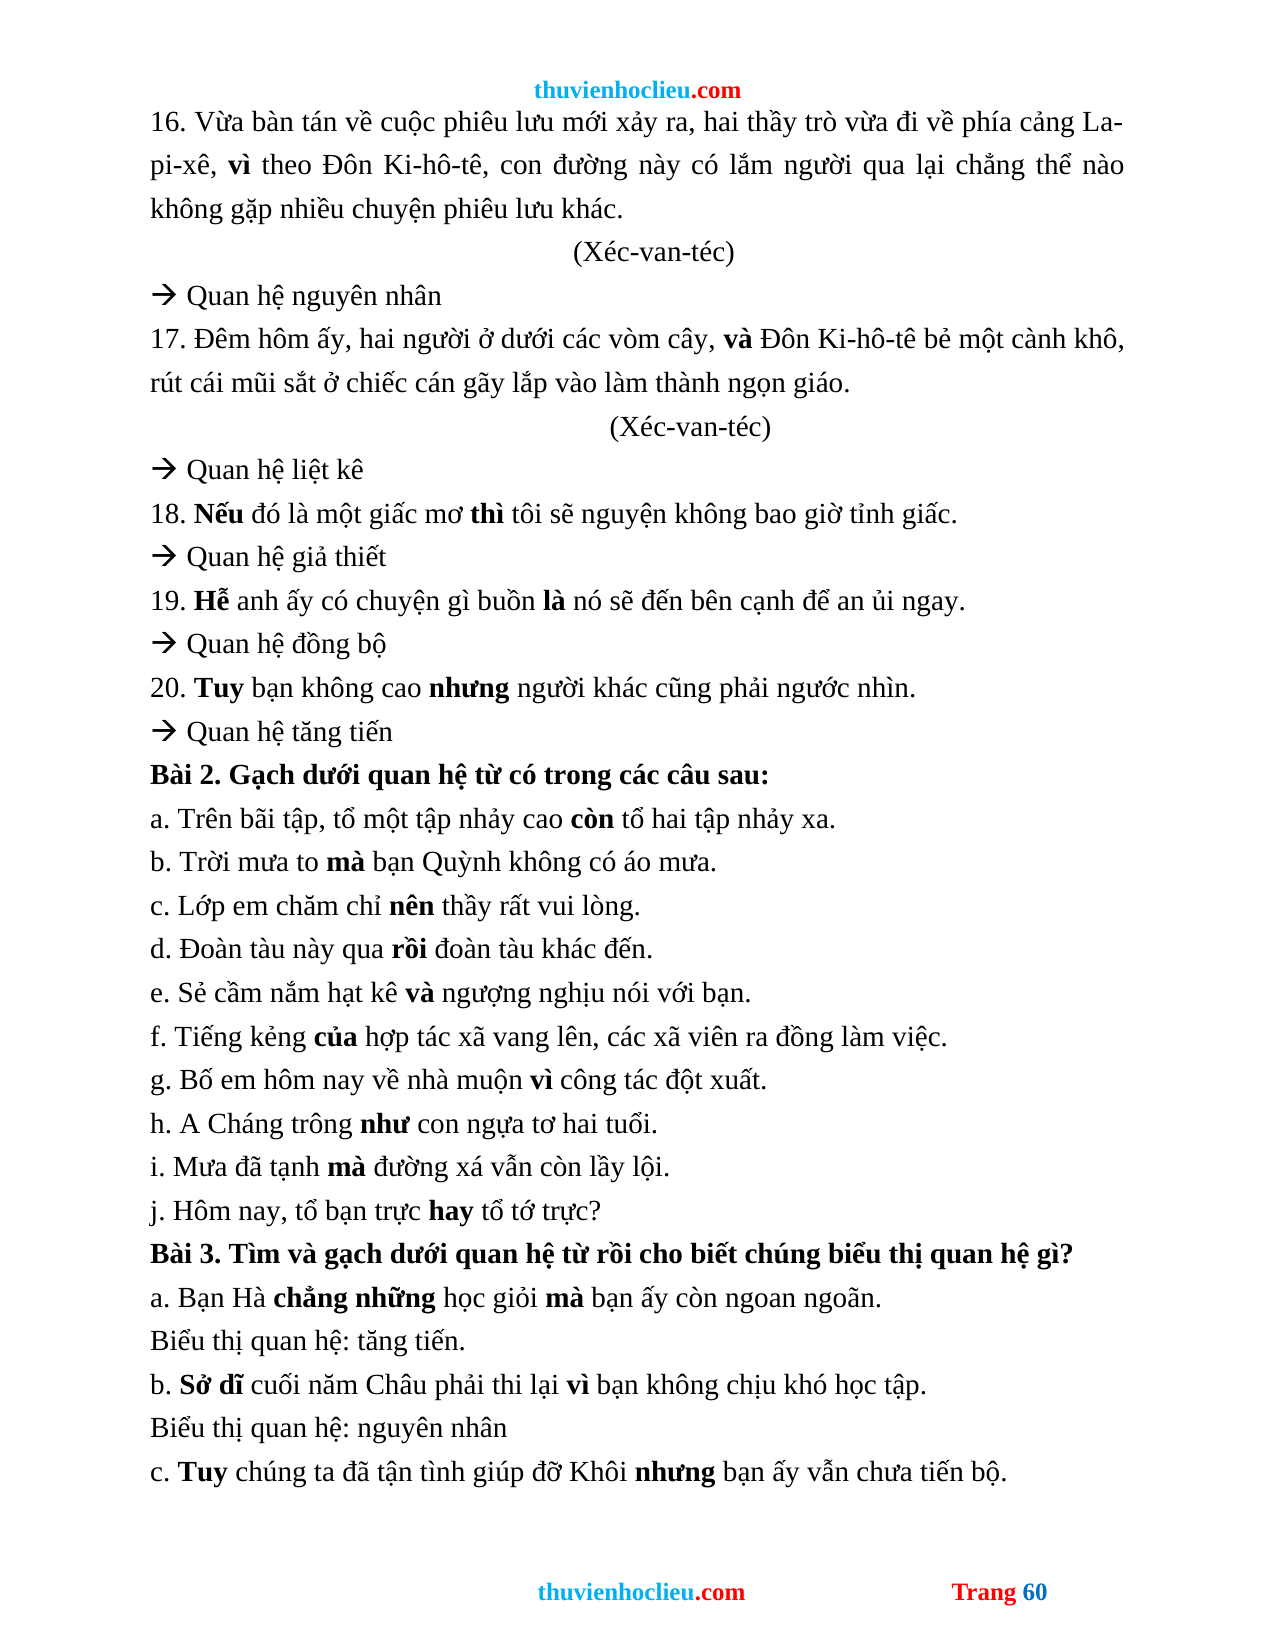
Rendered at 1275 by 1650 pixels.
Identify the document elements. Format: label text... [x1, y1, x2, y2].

text 18. Nếu đó là một giấc mơ thì tôi sẽ nguyện không bao giờ tỉnh giấc. [150, 496, 1125, 529]
text f. Tiếng kẻng của hợp tác xã vang lên, các xã viên ra đồng làm việc. [150, 1019, 1125, 1052]
text Quan hệ tăng tiến [150, 714, 1125, 747]
text (Xéc-van-téc) [150, 234, 1125, 268]
text (Xéc-van-téc) [150, 409, 1125, 442]
text 16. Vừa bàn tán về cuộc phiêu lưu mới xảy ra, hai thầy trò vừa đi về phía cảng La-pi-xê, vì theo Đôn Ki-hô-tê, con đường này có lắm người qua lại chẳng thể nào không gặp nhiều chuyện phiêu lưu khác. [150, 104, 1125, 224]
text Quan hệ nguyên nhân [150, 278, 1125, 312]
text c. Lớp em chăm chỉ nên thầy rất vui lòng. [150, 888, 1125, 922]
text a. Trên bãi tập, tổ một tập nhảy cao còn tổ hai tập nhảy xa. [150, 801, 1125, 834]
text h. A Cháng trông như con ngựa tơ hai tuổi. [150, 1106, 1125, 1139]
text i. Mưa đã tạnh mà đường xá vẫn còn lầy lội. [150, 1149, 1125, 1183]
text g. Bố em hôm nay về nhà muộn vì công tác đột xuất. [150, 1062, 1125, 1096]
text e. Sẻ cầm nắm hạt kê và ngượng nghịu nói với bạn. [150, 975, 1125, 1009]
text a. Bạn Hà chẳng những học giỏi mà bạn ấy còn ngoan ngoãn. [150, 1280, 1125, 1313]
text j. Hôm nay, tổ bạn trực hay tổ tớ trực? [150, 1193, 1125, 1226]
text Biểu thị quan hệ: tăng tiến. [150, 1323, 1125, 1357]
text 19. Hễ anh ấy có chuyện gì buồn là nó sẽ đến bên cạnh để an ủi ngay. [150, 583, 1125, 617]
text Bài 3. Tìm và gạch dưới quan hệ từ rồi cho biết chúng biểu thị quan hệ gì? [150, 1236, 1125, 1270]
text Quan hệ liệt kê [150, 452, 1125, 486]
text 20. Tuy bạn không cao nhưng người khác cũng phải ngước nhìn. [150, 670, 1125, 704]
text b. Trời mưa to mà bạn Quỳnh không có áo mưa. [150, 844, 1125, 878]
text Bài 2. Gạch dưới quan hệ từ có trong các câu sau: [150, 757, 1125, 791]
text d. Đoàn tàu này qua rồi đoàn tàu khác đến. [150, 932, 1125, 965]
text b. Sở dĩ cuối năm Châu phải thi lại vì bạn không chịu khó học tập. [150, 1367, 1125, 1401]
text Quan hệ đồng bộ [150, 627, 1125, 660]
text Biểu thị quan hệ: nguyên nhân [150, 1411, 1125, 1444]
text Quan hệ giả thiết [150, 539, 1125, 573]
text 17. Đêm hôm ấy, hai người ở dưới các vòm cây, và Đôn Ki-hô-tê bẻ một cành khô, rút cái mũi sắt ở chiếc cán gãy lắp vào làm thành ngọn giáo. [150, 322, 1125, 399]
text c. Tuy chúng ta đã tận tình giúp đỡ Khôi nhưng bạn ấy vẫn chưa tiến bộ. [150, 1454, 1125, 1488]
